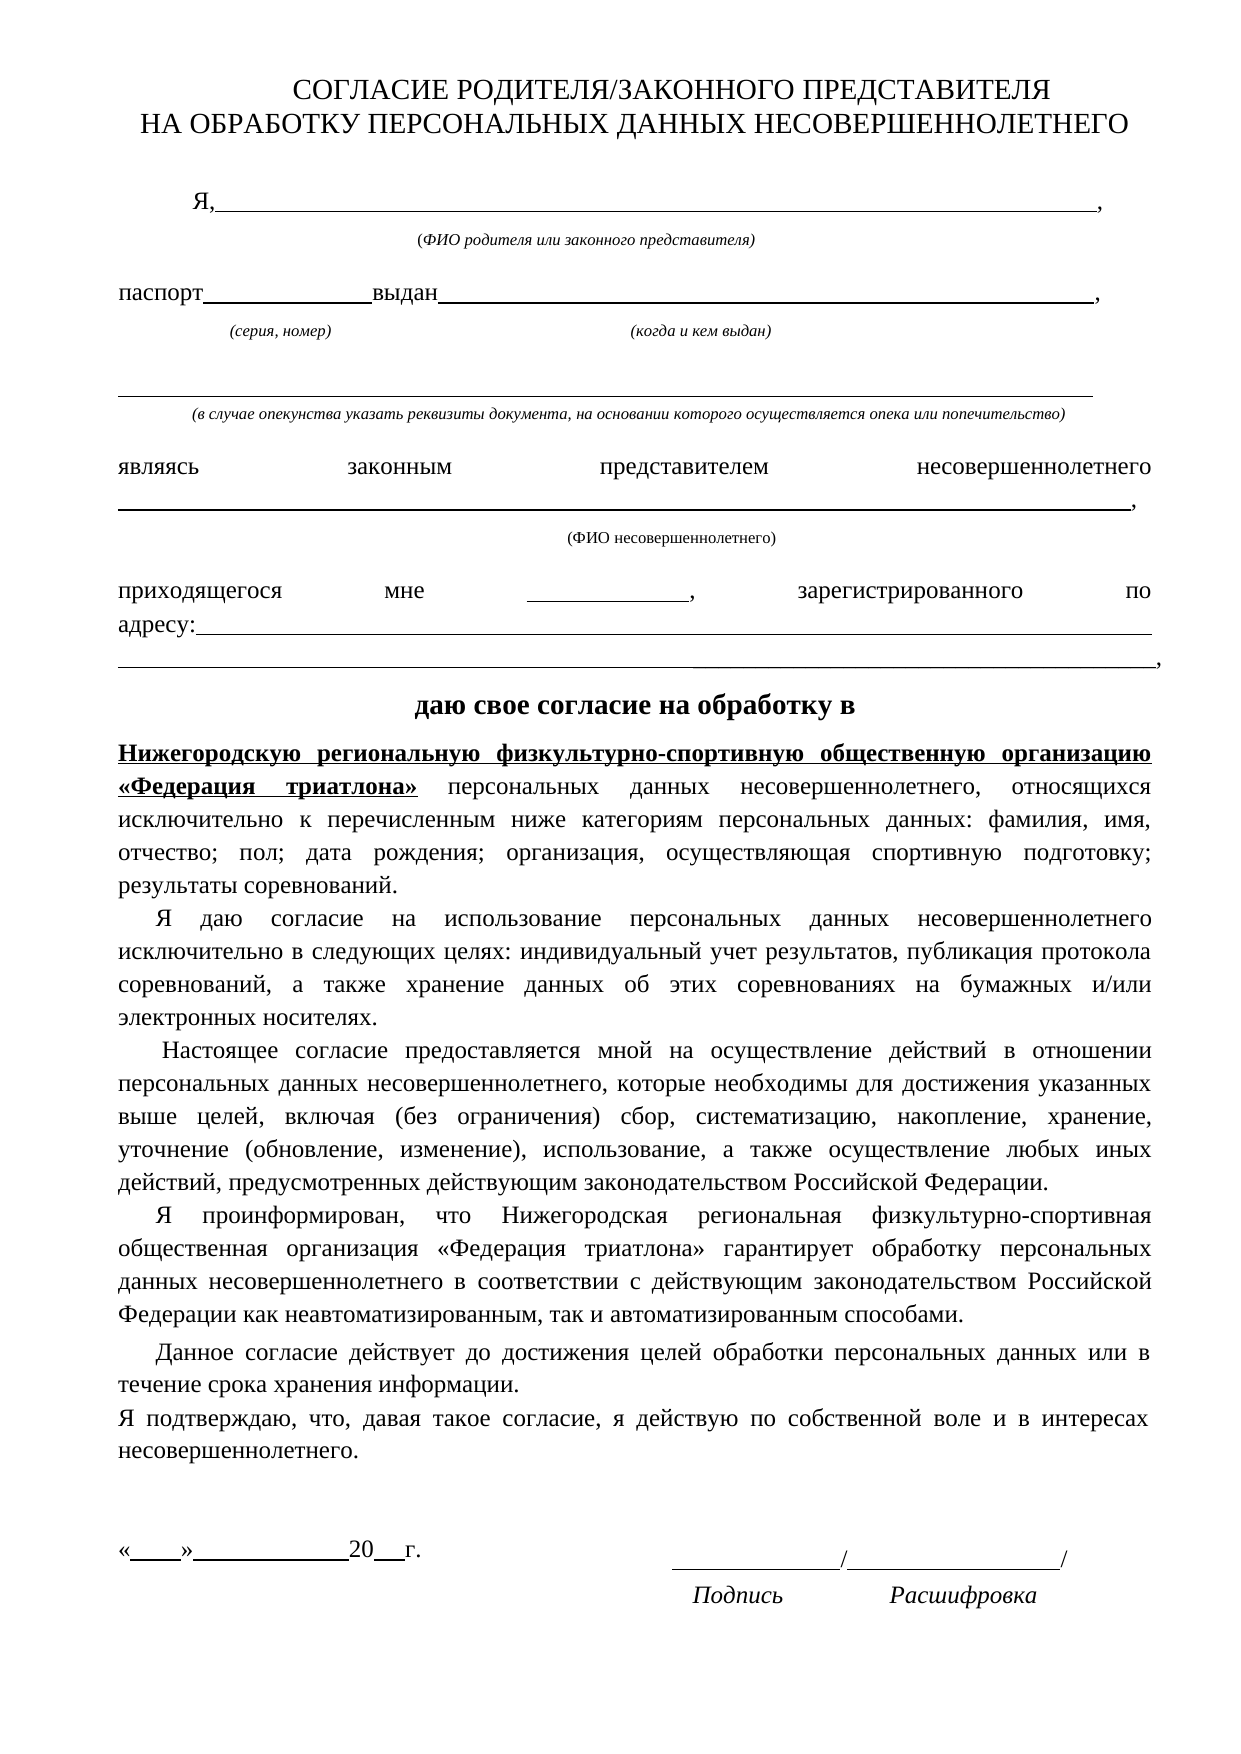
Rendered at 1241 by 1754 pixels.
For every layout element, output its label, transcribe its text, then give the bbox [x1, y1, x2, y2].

text « » 20 г. [118, 1534, 426, 1563]
text паспорт выдан , [106, 277, 1100, 306]
text Настоящее согласие предоставляется мной на осуществление действий в отношении персональных данных несовершеннолетнего, которые необходимы для достижения указанных выше целей, включая (без ограничения) сбор, систематизацию, накопление, хранение, уточнение (обновление, изменение), использование, а также осуществление любых иных действий, предусмотренных действующим законодательством Российской Федерации. [118, 1035, 1152, 1196]
text Подпись Расшифровка [660, 1580, 1072, 1609]
text (ФИО родителя или законного представителя) [417, 230, 1163, 249]
text адресу: [118, 609, 1163, 637]
text Нижегородскую региональную физкультурно-спортивную общественную организацию «Федерация триатлона» персональных данных несовершеннолетнего, относящихся исключительно к перечисленным ниже категориям персональных данных: фамилия, имя, отчество; пол; дата рождения; организация, осуществляющая спортивную подготовку; результаты соревнований. [118, 738, 1152, 763]
text Я подтверждаю, что, давая такое согласие, я действую по собственной воле и в интересах несовершеннолетнего. [118, 1403, 1151, 1464]
text НА ОБРАБОТКУ ПЕРСОНАЛЬНЫХ ДАННЫХ НЕСОВЕРШЕННОЛЕТНЕГО [140, 107, 1163, 140]
text / / [660, 1544, 1079, 1573]
text Я проинформирован, что Нижегородская региональная физкультурно-спортивная общественная организация «Федерация триатлона» гарантирует обработку персональных данных несовершеннолетнего в соответствии с действующим законодательством Российской Федерации как неавтоматизированным, так и автоматизированным способами. [118, 1200, 1152, 1328]
text приходящегося мне , зарегистрированного по [118, 576, 1163, 604]
text являясь законным представителем несовершеннолетнего [118, 451, 1163, 480]
title даю свое согласие на обработку в [148, 687, 1122, 721]
text Данное согласие действует до достижения целей обработки персональных данных или в течение срока хранения информации. [118, 1337, 1152, 1398]
text Я, , [106, 186, 1103, 215]
text , [118, 484, 1163, 513]
text (в случае опекунства указать реквизиты документа, на основании которого осуществляется опека или попечительство) [192, 404, 1163, 423]
text _____________________________________, [118, 642, 1163, 671]
text (ФИО несовершеннолетнего) [221, 528, 1122, 547]
text Я даю согласие на использование персональных данных несовершеннолетнего исключительно в следующих целях: индивидуальный учет результатов, публикация протокола соревнований, а также хранение данных об этих соревнованиях на бумажных и/или электронных носителях. [118, 903, 1152, 1031]
text СОГЛАСИЕ РОДИТЕЛЯ/ЗАКОННОГО ПРЕДСТАВИТЕЛЯ [292, 73, 1163, 107]
text Нижегородскую региональную физкультурно-спортивную общественную организацию «Федерация триатлона» персональных данных несовершеннолетнего, относящихся исключительно к перечисленным ниже категориям персональных данных: фамилия, имя, отчество; пол; дата рождения; организация, осуществляющая спортивную подготовку; результаты соревнований. [118, 764, 1152, 899]
text (серия, номер) (когда и кем выдан) [229, 321, 1163, 340]
